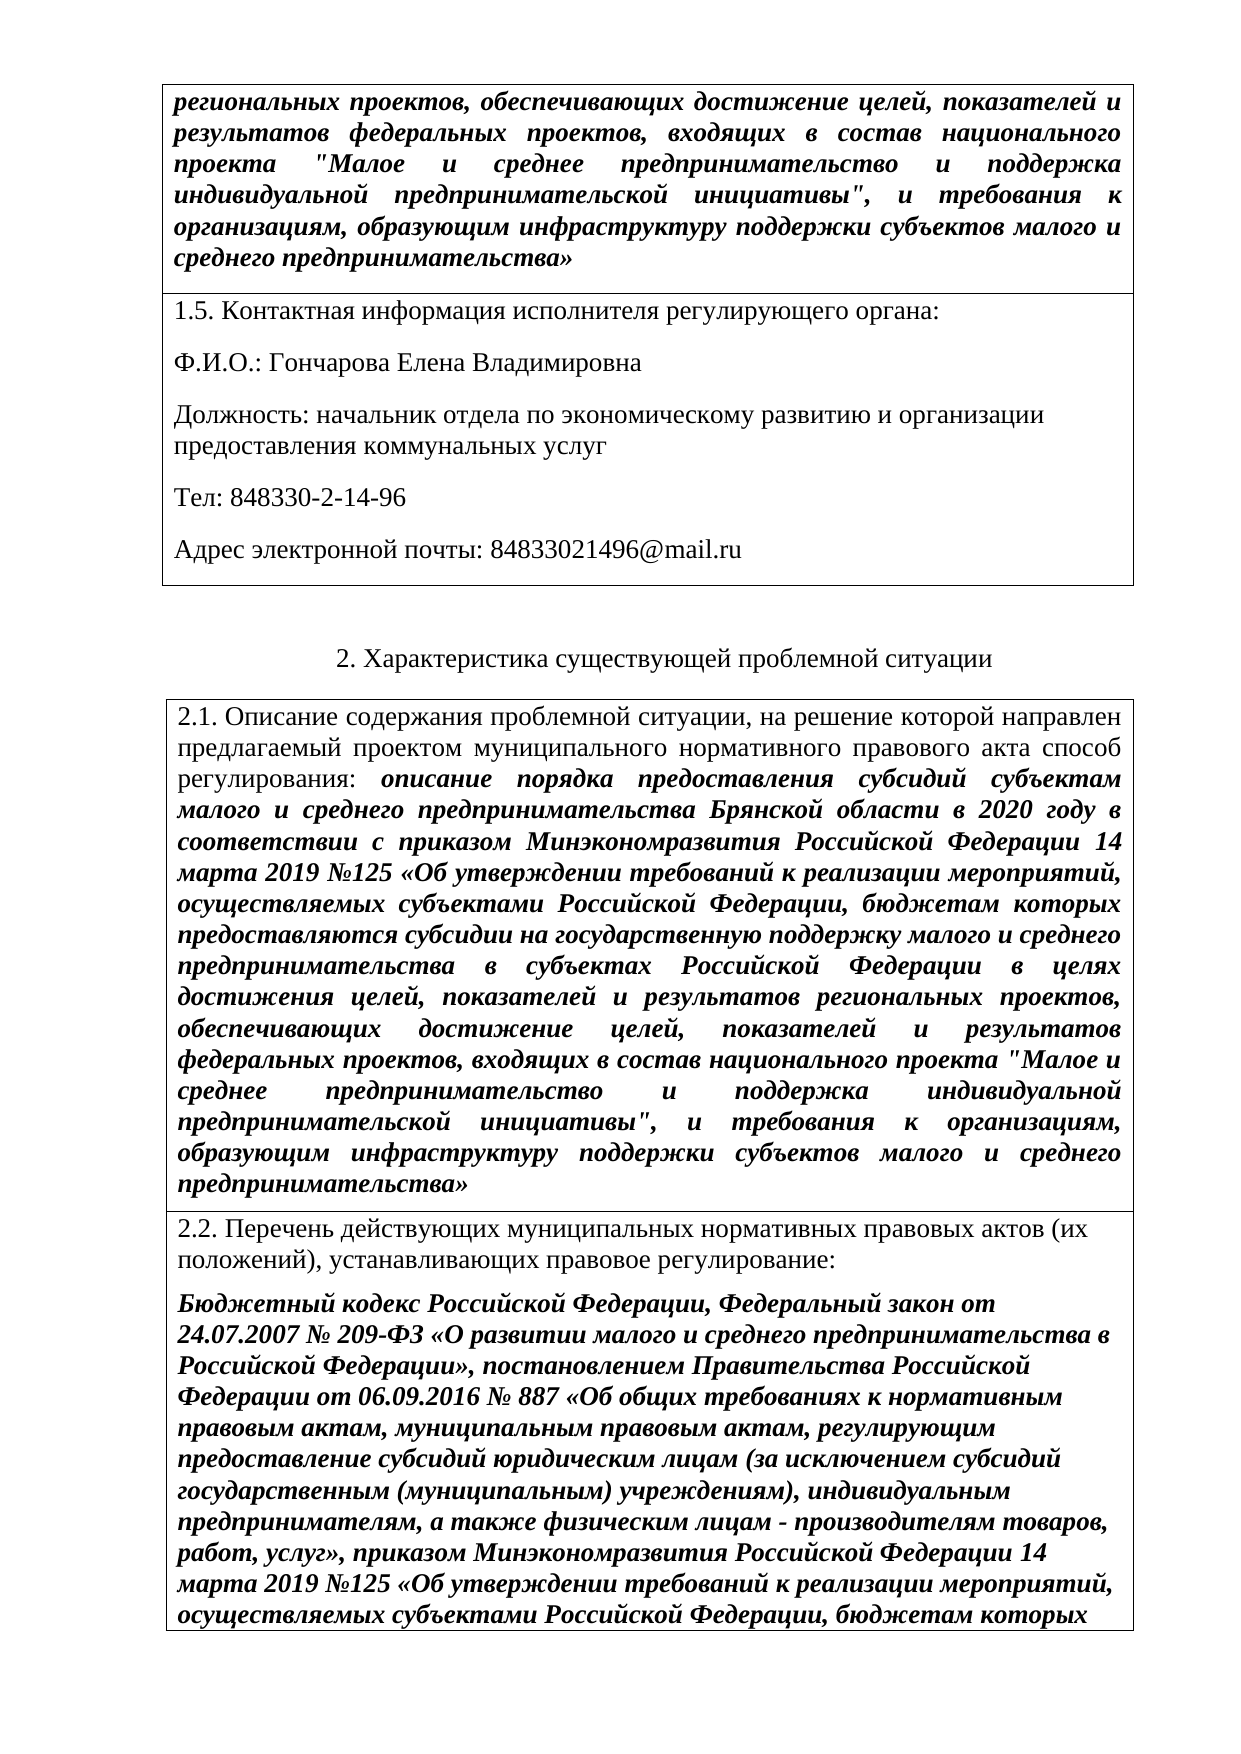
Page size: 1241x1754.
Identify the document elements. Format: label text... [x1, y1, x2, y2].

table_header 2.1. Описание содержания проблемной ситуации, на решение которой направлен предлагаемый проектом муниципального нормативного правового акта способ регулирования: описание порядка предоставления субсидий субъектам малого и среднего предпринимательства Брянской области в 2020 году в соответствии с приказом Минэкономразвития Российской Федерации 14 марта 2019 №125 «Об утверждении требований к реализации мероприятий, осуществляемых субъектами Российской Федерации, бюджетам которых предоставляются субсидии на государственную поддержку малого и среднего предпринимательства в субъектах Российской Федерации в целях достижения целей, показателей и результатов региональных проектов, обеспечивающих достижение целей, показателей и результатов федеральных проектов, входящих в состав национального проекта "Малое и среднее предпринимательство и поддержка индивидуальной предпринимательской инициативы", и требования к организациям, образующим инфраструктуру поддержки субъектов малого и среднего предпринимательства» [167, 700, 1133, 1211]
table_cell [167, 1212, 1133, 1629]
table_cell 1.5. Контактная информация исполнителя регулирующего органа: Ф.И.О.: Гончарова Елена Владимировна Должность: начальник отдела по экономическому развитию и организации предоставления коммунальных услуг Тел: 848330-2-14-96 Адрес электронной почты: 84833021496@mail.ru [163, 294, 1133, 585]
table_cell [163, 85, 1133, 293]
text 2. Характеристика существующей проблемной ситуации [177, 643, 1152, 674]
